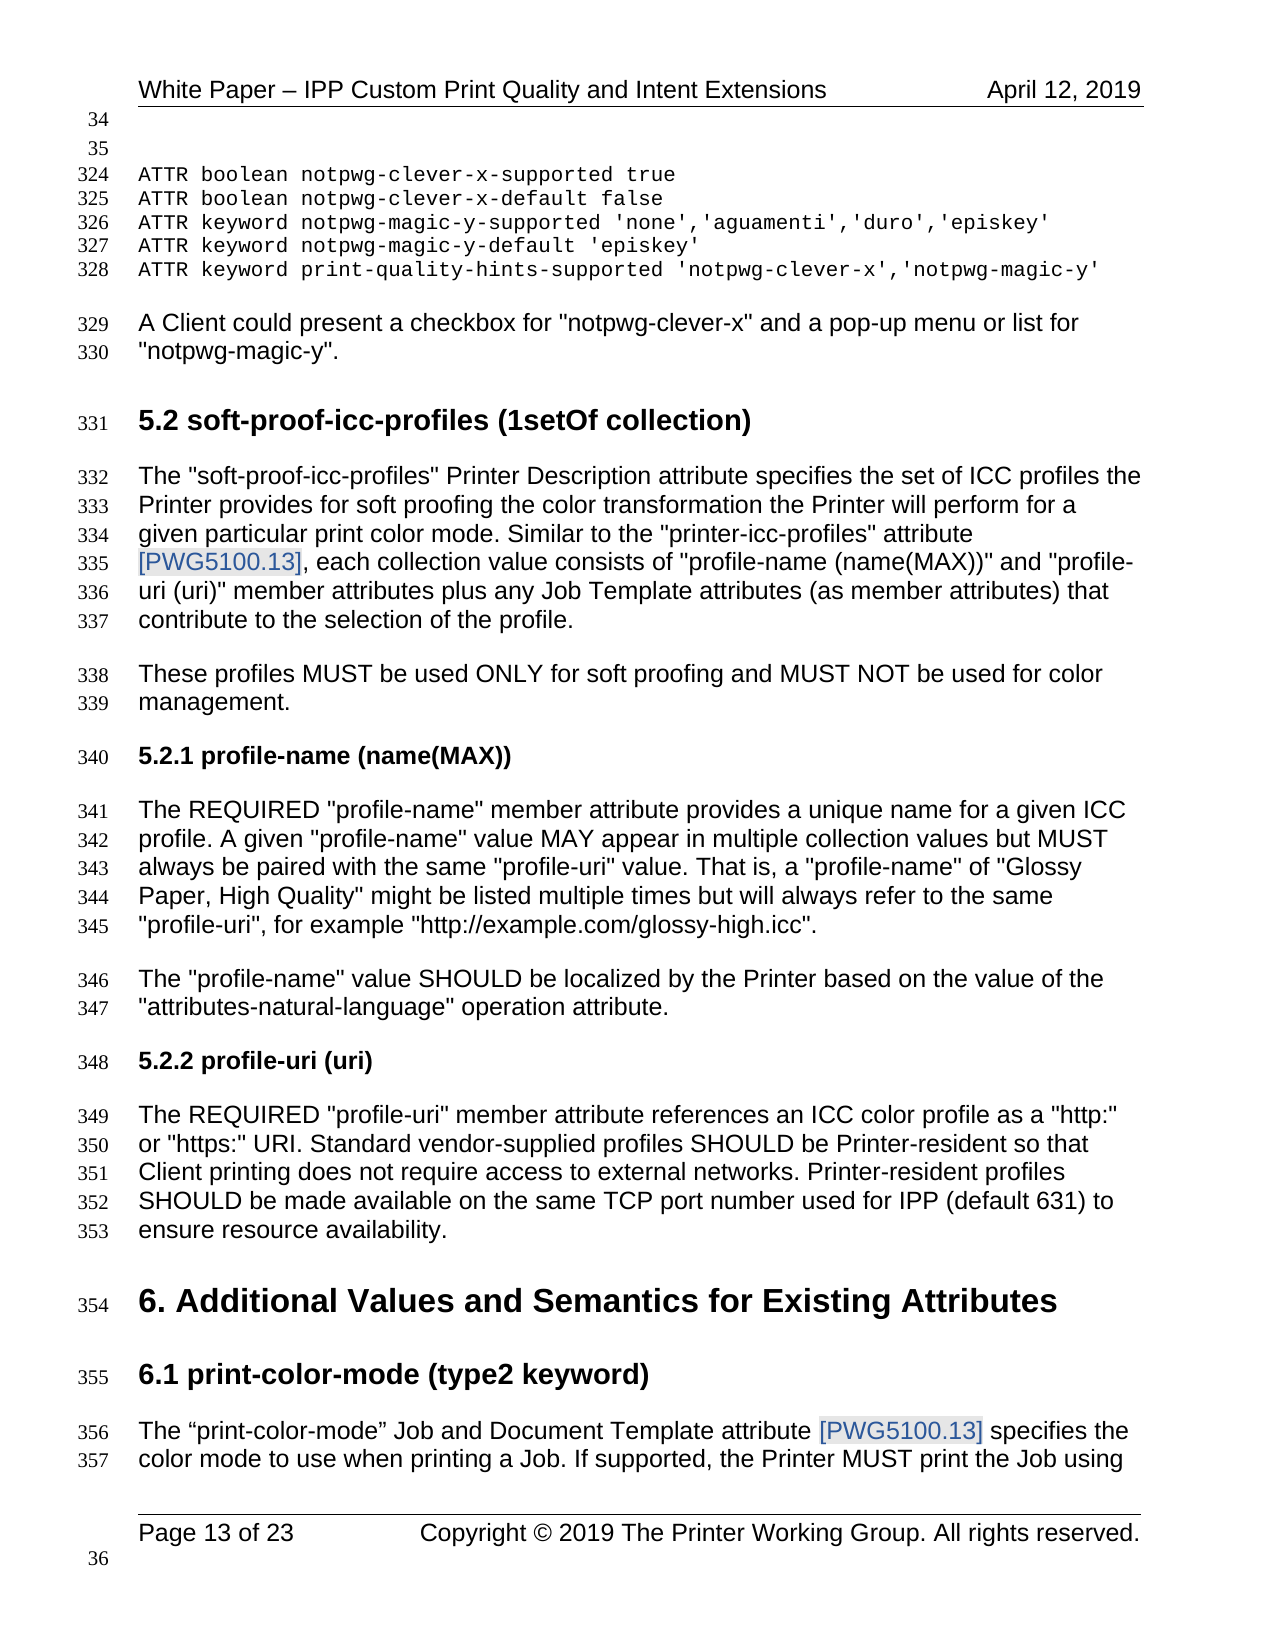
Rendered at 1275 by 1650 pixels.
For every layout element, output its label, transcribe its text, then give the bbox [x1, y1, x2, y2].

text The "profile-name" value SHOULD be localized by the Printer based on the value of the "attributes-natural-language" operation attribute. [138, 964, 1144, 1021]
text These profiles MUST be used ONLY for soft proofing and MUST NOT be used for color management. [138, 659, 1144, 716]
text ATTR keyword print-quality-hints-supported 'notpwg-clever-x','notpwg-magic-y' [138, 259, 1144, 283]
text ATTR boolean notpwg-clever-x-default false [138, 188, 1144, 212]
text ATTR keyword notpwg-magic-y-default 'episkey' [138, 235, 1144, 259]
text A Client could present a checkbox for "notpwg-clever-x" and a pop-up menu or list for "notpwg-magic-y". [138, 308, 1144, 365]
text ATTR keyword notpwg-magic-y-supported 'none','aguamenti','duro','episkey' [138, 212, 1144, 235]
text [138, 1416, 1144, 1473]
text profile-uri (uri) [138, 1046, 1144, 1075]
text The REQUIRED "profile-uri" member attribute references an ICC color profile as a "http:" or "https:" URI. Standard vendor-supplied profiles SHOULD be Printer-resident so that Client printing does not require access to external networks. Printer-resident profiles SHOULD be made available on the same TCP port number used for IPP (default 631) to ensure resource availability. [138, 1100, 1144, 1244]
text Additional Values and Semantics for Existing Attributes [138, 1281, 1144, 1319]
text print-color-mode (type2 keyword) [138, 1357, 1144, 1391]
text profile-name (name(MAX)) [138, 741, 1144, 770]
text The "soft-proof-icc-profiles" Printer Description attribute specifies the set of ICC profiles the Printer provides for soft proofing the color transformation the Printer will perform for a given particular print color mode. Similar to the "printer-icc-profiles" attribute [PWG5100.13], each collection value consists of "profile-name (name(MAX))" and "profile-uri (uri)" member attributes plus any Job Template attributes (as member attributes) that contribute to the selection of the profile. [138, 461, 1144, 634]
text ATTR boolean notpwg-clever-x-supported true [138, 164, 1144, 188]
text soft-proof-icc-profiles (1setOf collection) [138, 403, 1144, 436]
text The REQUIRED "profile-name" member attribute provides a unique name for a given ICC profile. A given "profile-name" value MAY appear in multiple collection values but MUST always be paired with the same "profile-uri" value. That is, a "profile-name" of "Glossy Paper, High Quality" might be listed multiple times but will always refer to the same "profile-uri", for example "http://example.com/glossy-high.icc". [138, 795, 1144, 939]
